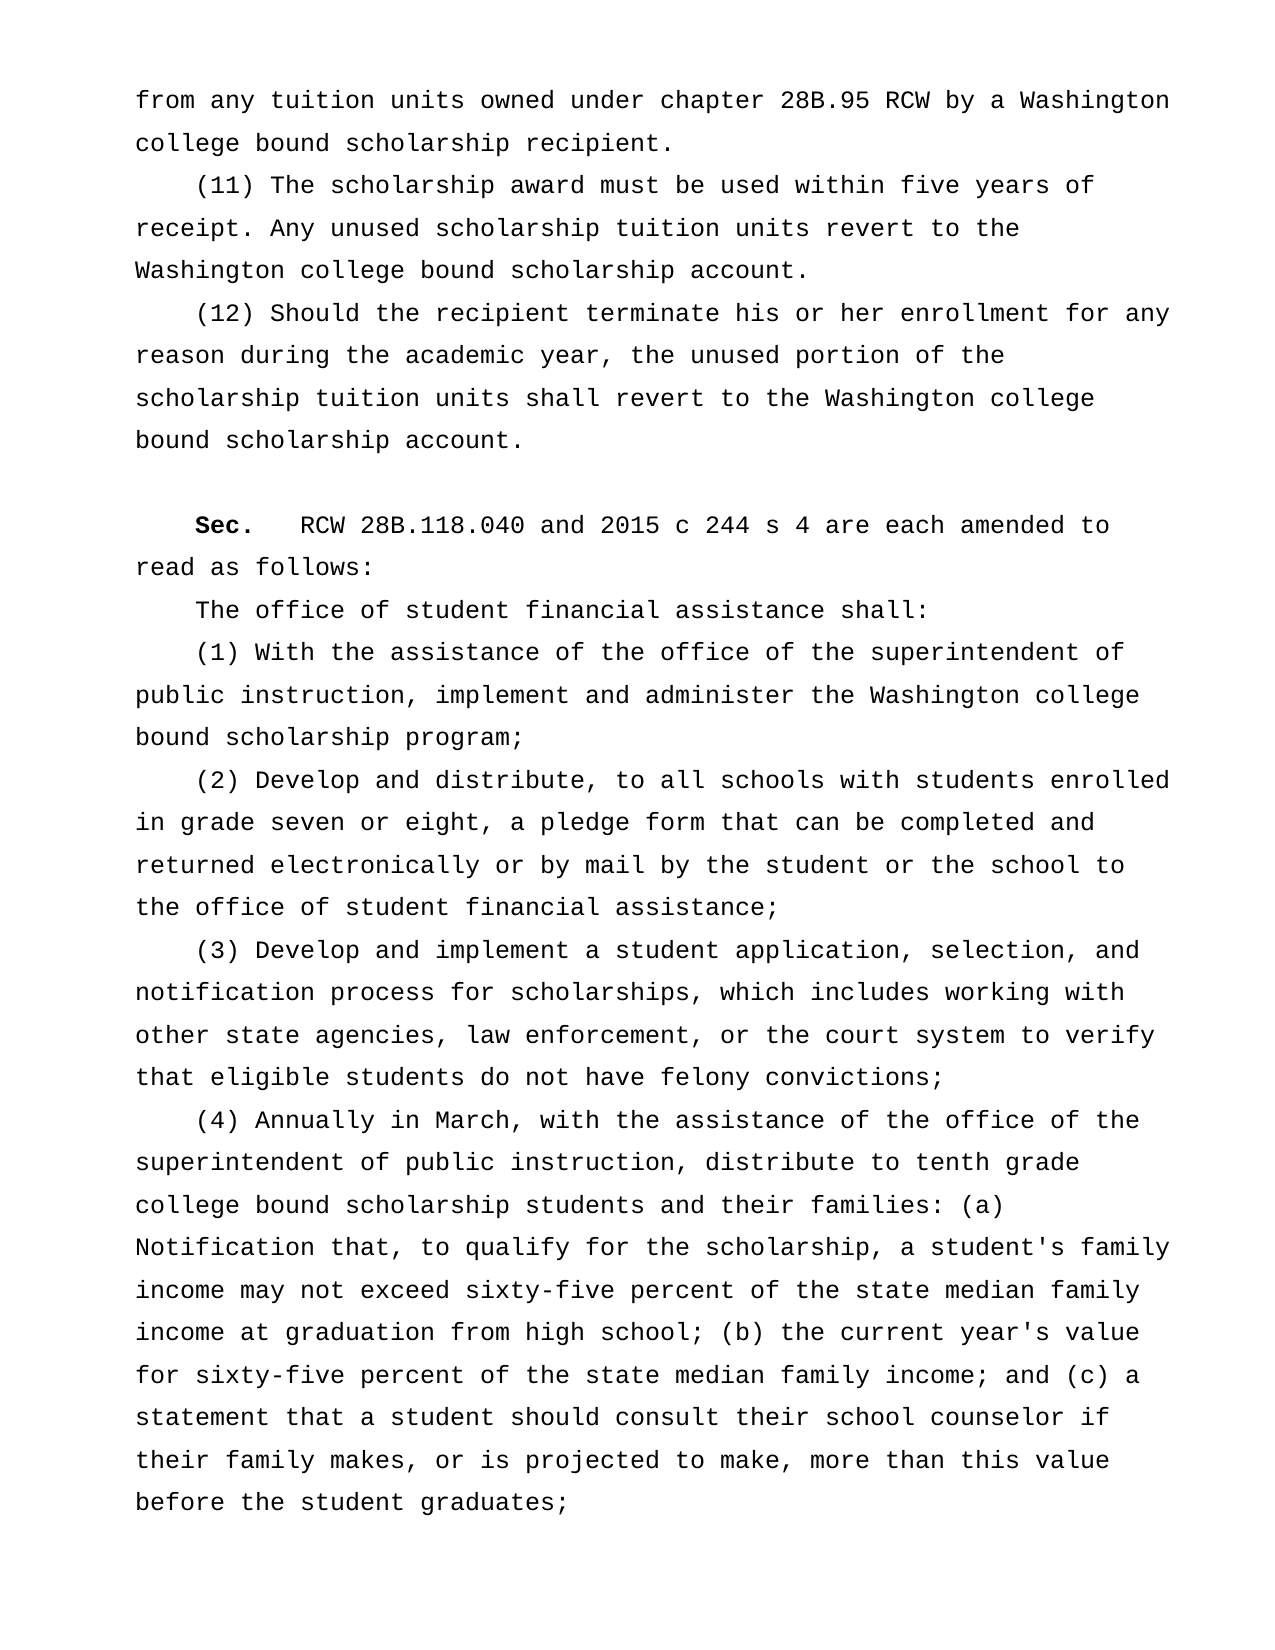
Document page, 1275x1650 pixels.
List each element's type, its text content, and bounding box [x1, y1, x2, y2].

text (3) Develop and implement a student application, selection, and notification process for scholarships, which includes working with other state agencies, law enforcement, or the court system to verify that eligible students do not have felony convictions; [135, 924, 1170, 1094]
text (1) With the assistance of the office of the superintendent of public instruction, implement and administer the Washington college bound scholarship program; [135, 627, 1170, 754]
text (11) The scholarship award must be used within five years of receipt. Any unused scholarship tuition units revert to the Washington college bound scholarship account. [135, 160, 1170, 287]
text Sec. RCW 28B.118.040 and 2015 c 244 s 4 are each amended to read as follows: [135, 499, 1170, 584]
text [135, 75, 1170, 160]
text (2) Develop and distribute, to all schools with students enrolled in grade seven or eight, a pledge form that can be completed and returned electronically or by mail by the student or the school to the office of student financial assistance; [135, 754, 1170, 924]
text (12) Should the recipient terminate his or her enrollment for any reason during the academic year, the unused portion of the scholarship tuition units shall revert to the Washington college bound scholarship account. [135, 287, 1170, 457]
text The office of student financial assistance shall: [135, 584, 1170, 627]
text (4) Annually in March, with the assistance of the office of the superintendent of public instruction, distribute to tenth grade college bound scholarship students and their families: (a) Notification that, to qualify for the scholarship, a student's family income may not exceed sixty-five percent of the state median family income at graduation from high school; (b) the current year's value for sixty-five percent of the state median family income; and (c) a statement that a student should consult their school counselor if their family makes, or is projected to make, more than this value before the student graduates; [135, 1094, 1170, 1519]
